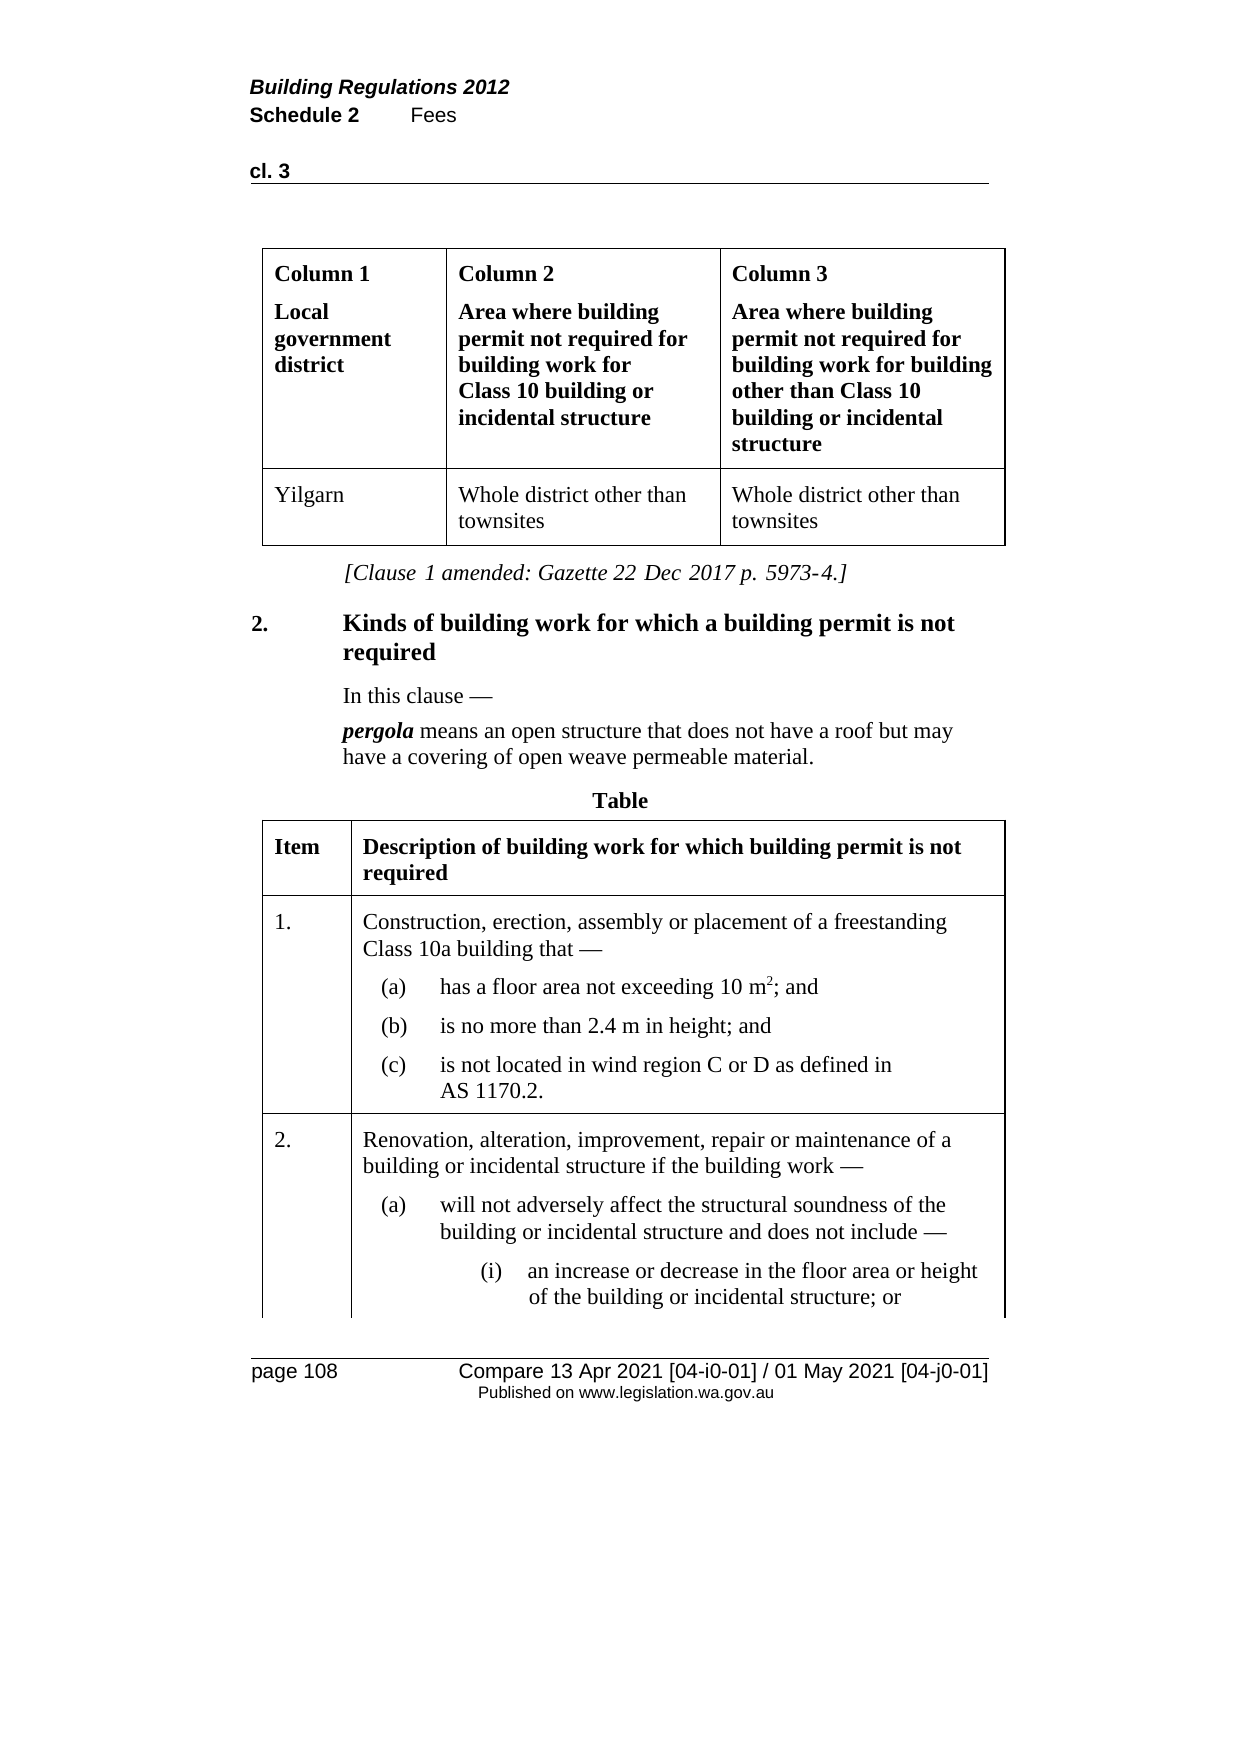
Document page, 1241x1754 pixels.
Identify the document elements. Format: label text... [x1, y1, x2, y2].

table_header Column 3 Area where building permit not required for building work for building other than Class 10 building or incidental structure [721, 249, 1004, 468]
text [Clause 1 amended: Gazette 22 Dec 2017 p. 5973-4.] [251, 559, 989, 585]
subtitle 2. Kinds of building work for which a building permit is not required [251, 608, 989, 666]
table_cell Whole district other than townsites [447, 469, 720, 545]
text pergola means an open structure that does not have a roof but may have a covering of open weave permeable material. [251, 717, 989, 769]
text In this clause — [251, 682, 989, 708]
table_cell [352, 1114, 1004, 1318]
table_header Item [263, 821, 351, 895]
table_header Column 2 Area where building permit not required for building work for Class 10 building or incidental structure [447, 249, 720, 468]
table_cell 1. [263, 896, 351, 1113]
subtitle Table [266, 786, 974, 813]
table_cell Whole district other than townsites [721, 469, 1004, 545]
table_cell Construction, erection, assembly or placement of a freestanding Class 10a building that — (a) has a floor area not exceeding 10 m2; and (b) is no more than 2.4 m in height; and (c) is not located in wind region C or D as defined in AS 1170.2. [352, 896, 1004, 1113]
table_cell Yilgarn [263, 469, 446, 545]
table_cell 2. [263, 1114, 351, 1318]
table_header Column 1 Local government district [263, 249, 446, 468]
table_header Description of building work for which building permit is not required [352, 821, 1004, 895]
